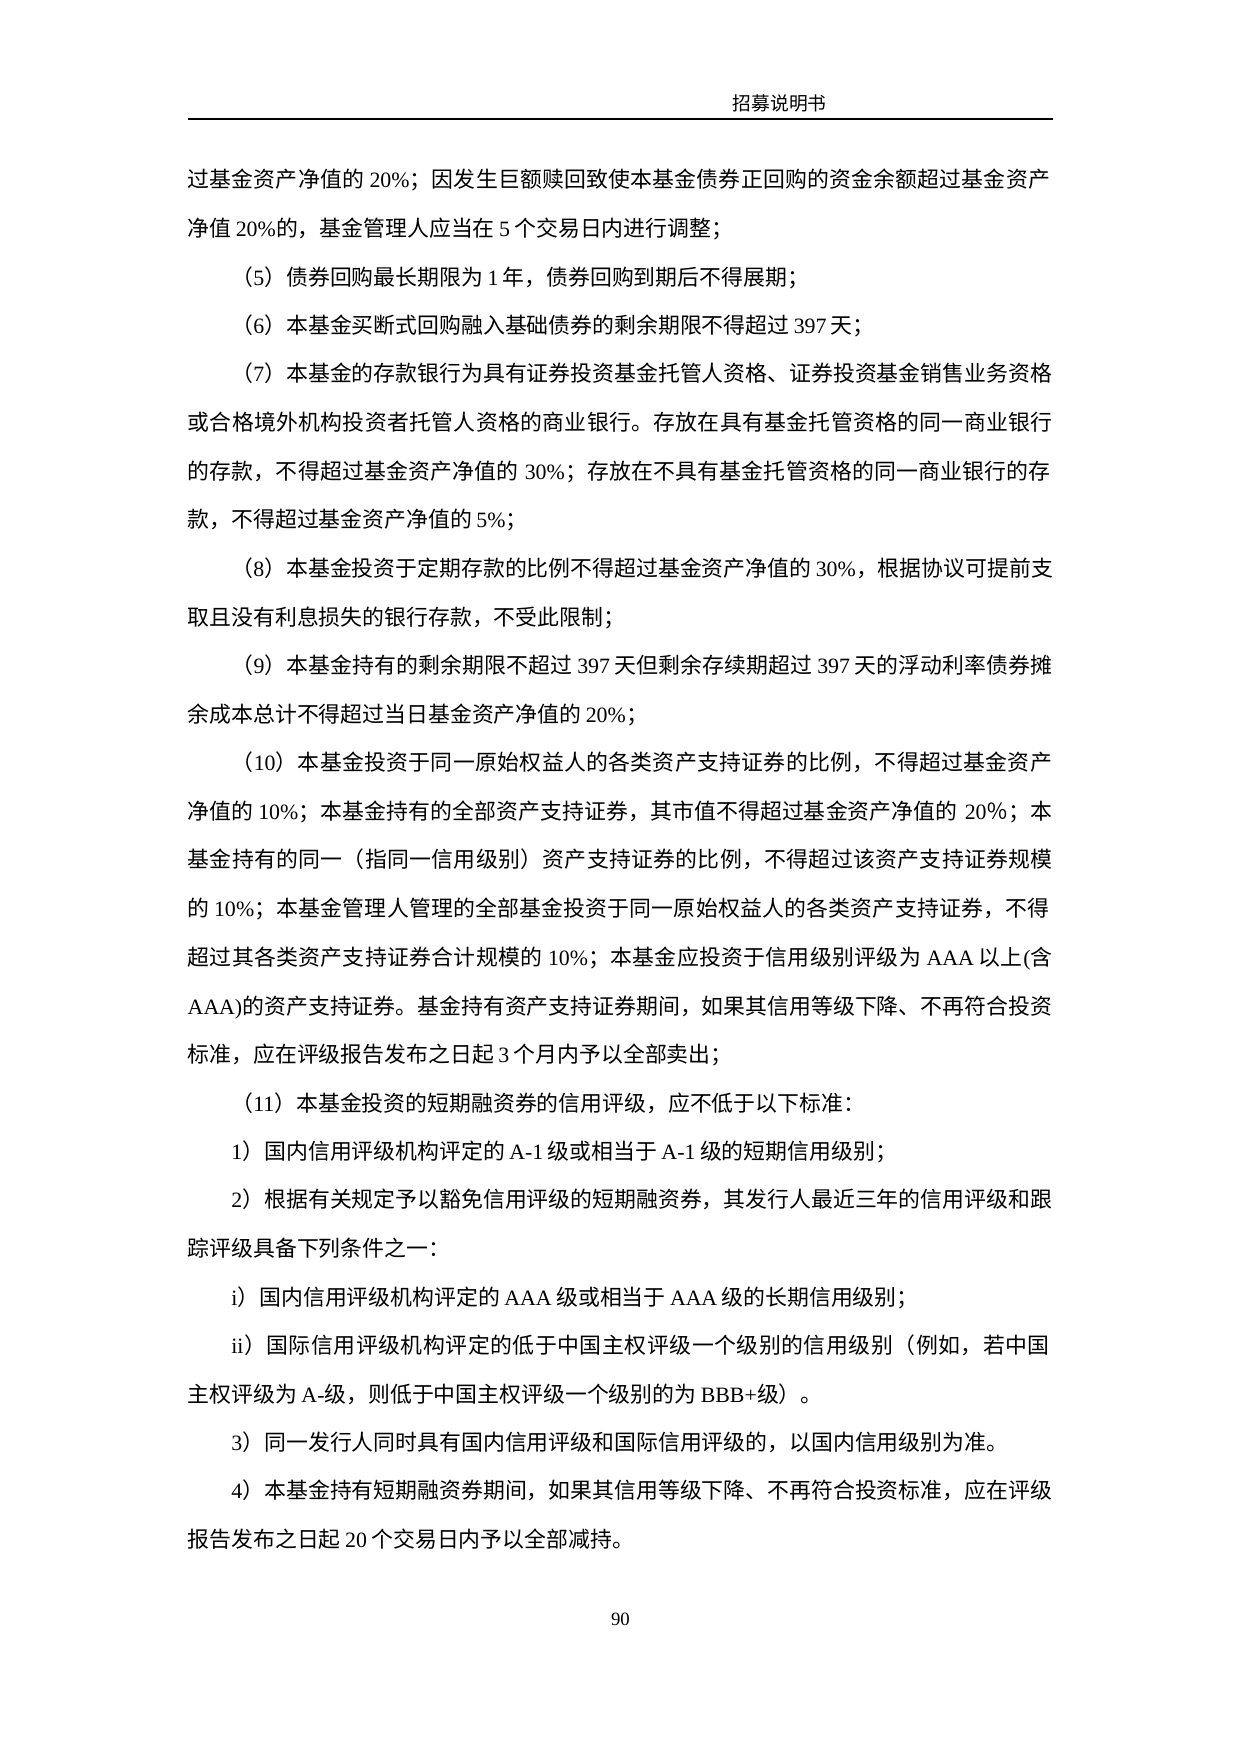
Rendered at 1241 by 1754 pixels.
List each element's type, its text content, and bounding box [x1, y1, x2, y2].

text （6）本基金买断式回购融入基础债券的剩余期限不得超过397天； [187, 307, 1053, 340]
text （8）本基金投资于定期存款的比例不得超过基金资产净值的30%，根据协议可提前支取且没有利息损失的银行存款，不受此限制； [187, 550, 1053, 632]
text （10）本基金投资于同一原始权益人的各类资产支持证券的比例，不得超过基金资产净值的10%；本基金持有的全部资产支持证券，其市值不得超过基金资产净值的20％；本基金持有的同一（指同一信用级别）资产支持证券的比例，不得超过该资产支持证券规模的10%；本基金管理人管理的全部基金投资于同一原始权益人的各类资产支持证券，不得超过其各类资产支持证券合计规模的10%；本基金应投资于信用级别评级为AAA以上(含AAA)的资产支持证券。基金持有资产支持证券期间，如果其信用等级下降、不再符合投资标准，应在评级报告发布之日起3个月内予以全部卖出； [187, 744, 1053, 1069]
text 4）本基金持有短期融资券期间，如果其信用等级下降、不再符合投资标准，应在评级报告发布之日起20个交易日内予以全部减持。 [187, 1473, 1053, 1554]
text 1）国内信用评级机构评定的A-1级或相当于A-1级的短期信用级别； [187, 1134, 1053, 1166]
text （5）债券回购最长期限为1年，债券回购到期后不得展期； [187, 259, 1053, 292]
text （7）本基金的存款银行为具有证券投资基金托管人资格、证券投资基金销售业务资格或合格境外机构投资者托管人资格的商业银行。存放在具有基金托管资格的同一商业银行的存款，不得超过基金资产净值的30%；存放在不具有基金托管资格的同一商业银行的存款，不得超过基金资产净值的5%； [187, 356, 1053, 534]
text ii）国际信用评级机构评定的低于中国主权评级一个级别的信用级别（例如，若中国主权评级为A-级，则低于中国主权评级一个级别的为BBB+级）。 [187, 1327, 1053, 1409]
text （11）本基金投资的短期融资券的信用评级，应不低于以下标准： [187, 1085, 1053, 1118]
text 3）同一发行人同时具有国内信用评级和国际信用评级的，以国内信用级别为准。 [187, 1424, 1053, 1457]
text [187, 162, 1053, 243]
text （9）本基金持有的剩余期限不超过397天但剩余存续期超过397天的浮动利率债券摊余成本总计不得超过当日基金资产净值的20%； [187, 647, 1053, 729]
text 2）根据有关规定予以豁免信用评级的短期融资券，其发行人最近三年的信用评级和跟踪评级具备下列条件之一： [187, 1182, 1053, 1263]
text i）国内信用评级机构评定的AAA级或相当于AAA级的长期信用级别； [187, 1279, 1053, 1312]
